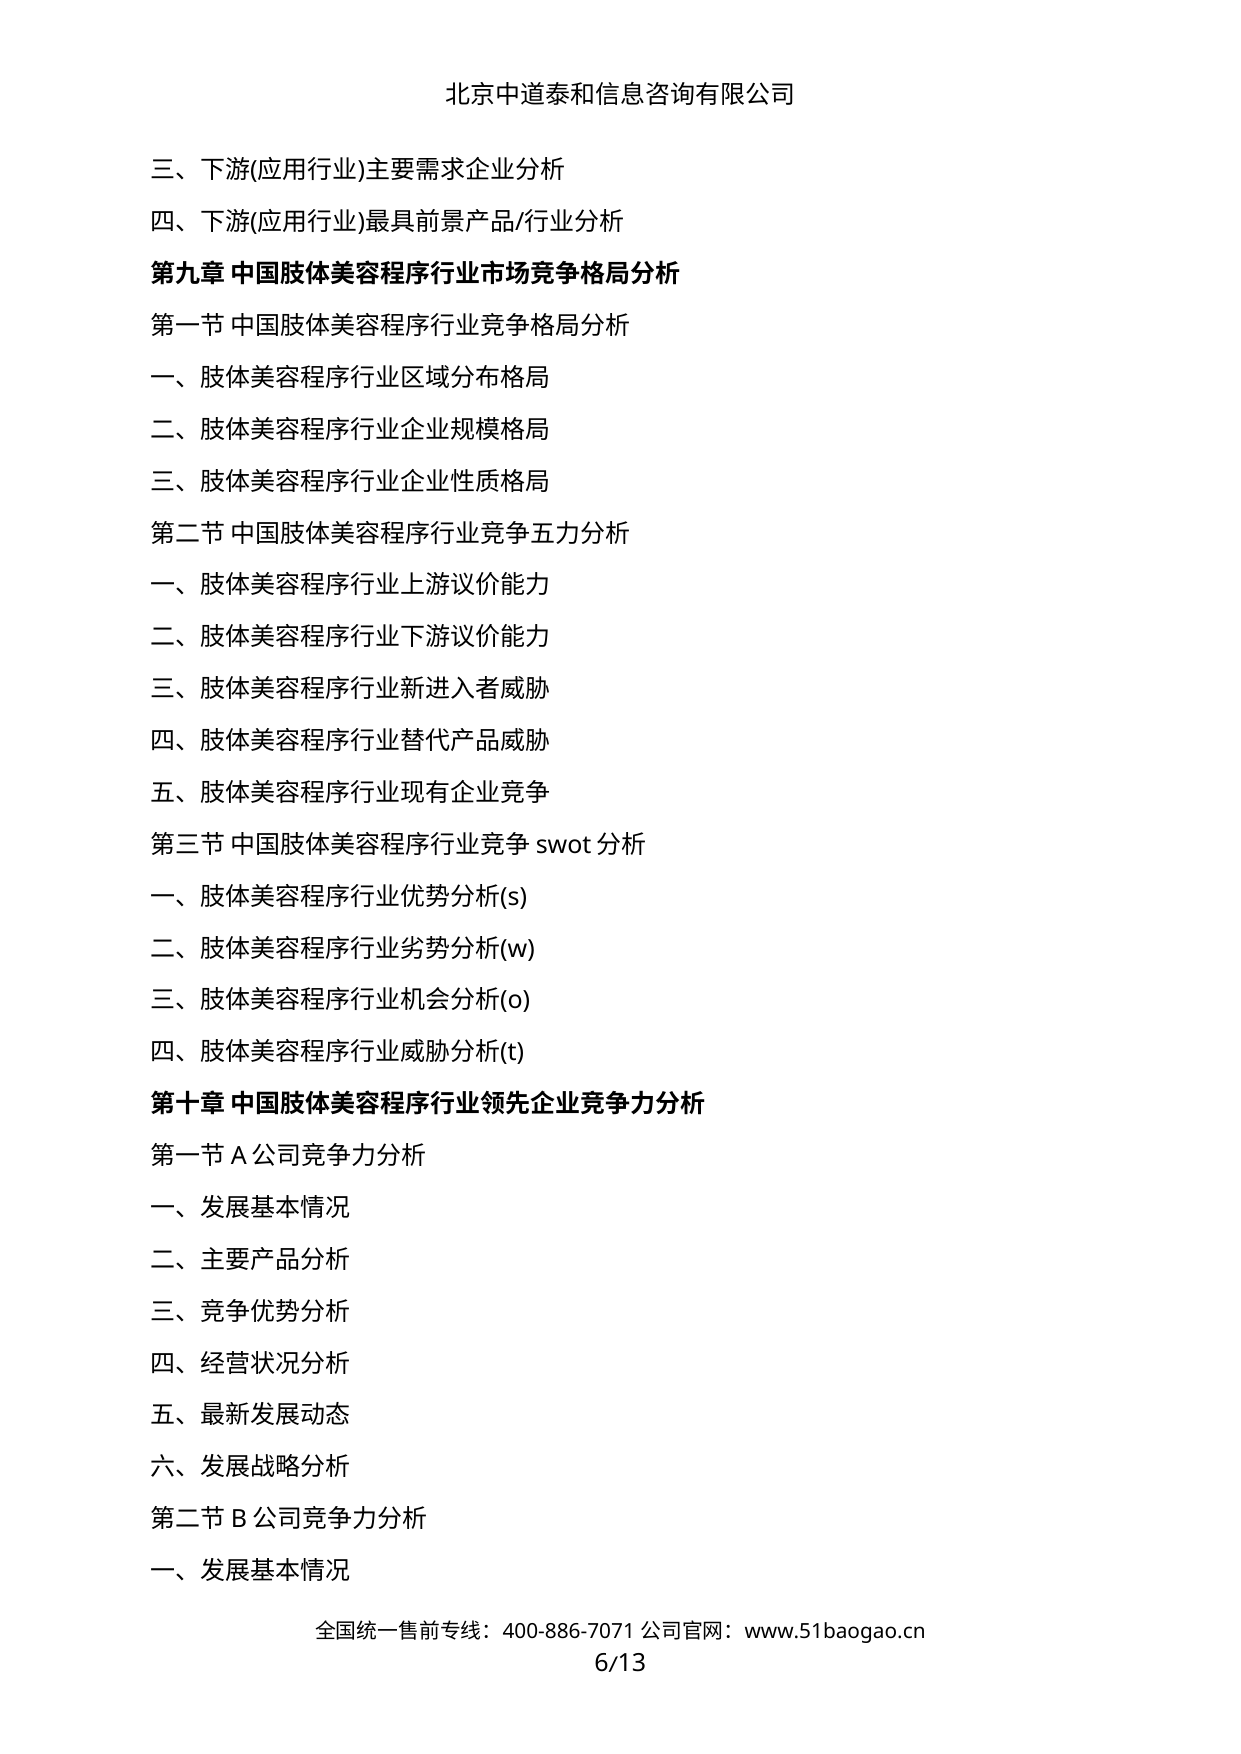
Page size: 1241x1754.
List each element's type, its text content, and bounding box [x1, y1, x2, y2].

text 五、最新发展动态 [150, 1395, 1090, 1431]
text 二、肢体美容程序行业劣势分析(w) [150, 928, 1090, 964]
text 第一节 A公司竞争力分析 [150, 1136, 1090, 1172]
text 三、肢体美容程序行业企业性质格局 [150, 461, 1090, 497]
text 四、肢体美容程序行业威胁分析(t) [150, 1032, 1090, 1068]
text 二、肢体美容程序行业下游议价能力 [150, 617, 1090, 653]
text 一、发展基本情况 [150, 1187, 1090, 1224]
text 五、肢体美容程序行业现有企业竞争 [150, 772, 1090, 809]
text 一、发展基本情况 [150, 1551, 1090, 1587]
text 一、肢体美容程序行业区域分布格局 [150, 357, 1090, 394]
text 四、肢体美容程序行业替代产品威胁 [150, 721, 1090, 757]
text 第三节 中国肢体美容程序行业竞争swot分析 [150, 824, 1090, 861]
text 六、发展战略分析 [150, 1447, 1090, 1483]
text 第二节 中国肢体美容程序行业竞争五力分析 [150, 513, 1090, 549]
text 第二节 B公司竞争力分析 [150, 1499, 1090, 1535]
text 第一节 中国肢体美容程序行业竞争格局分析 [150, 306, 1090, 342]
text 三、竞争优势分析 [150, 1291, 1090, 1327]
text 第十章 中国肢体美容程序行业领先企业竞争力分析 [150, 1084, 1090, 1120]
text 三、肢体美容程序行业机会分析(o) [150, 980, 1090, 1016]
text 四、经营状况分析 [150, 1343, 1090, 1379]
text 一、肢体美容程序行业优势分析(s) [150, 876, 1090, 912]
text 四、下游(应用行业)最具前景产品/行业分析 [150, 202, 1090, 238]
text 三、下游(应用行业)主要需求企业分析 [150, 150, 1090, 186]
text 三、肢体美容程序行业新进入者威胁 [150, 669, 1090, 705]
text 二、肢体美容程序行业企业规模格局 [150, 409, 1090, 446]
text 第九章 中国肢体美容程序行业市场竞争格局分析 [150, 254, 1090, 290]
text 一、肢体美容程序行业上游议价能力 [150, 565, 1090, 601]
text 二、主要产品分析 [150, 1239, 1090, 1276]
